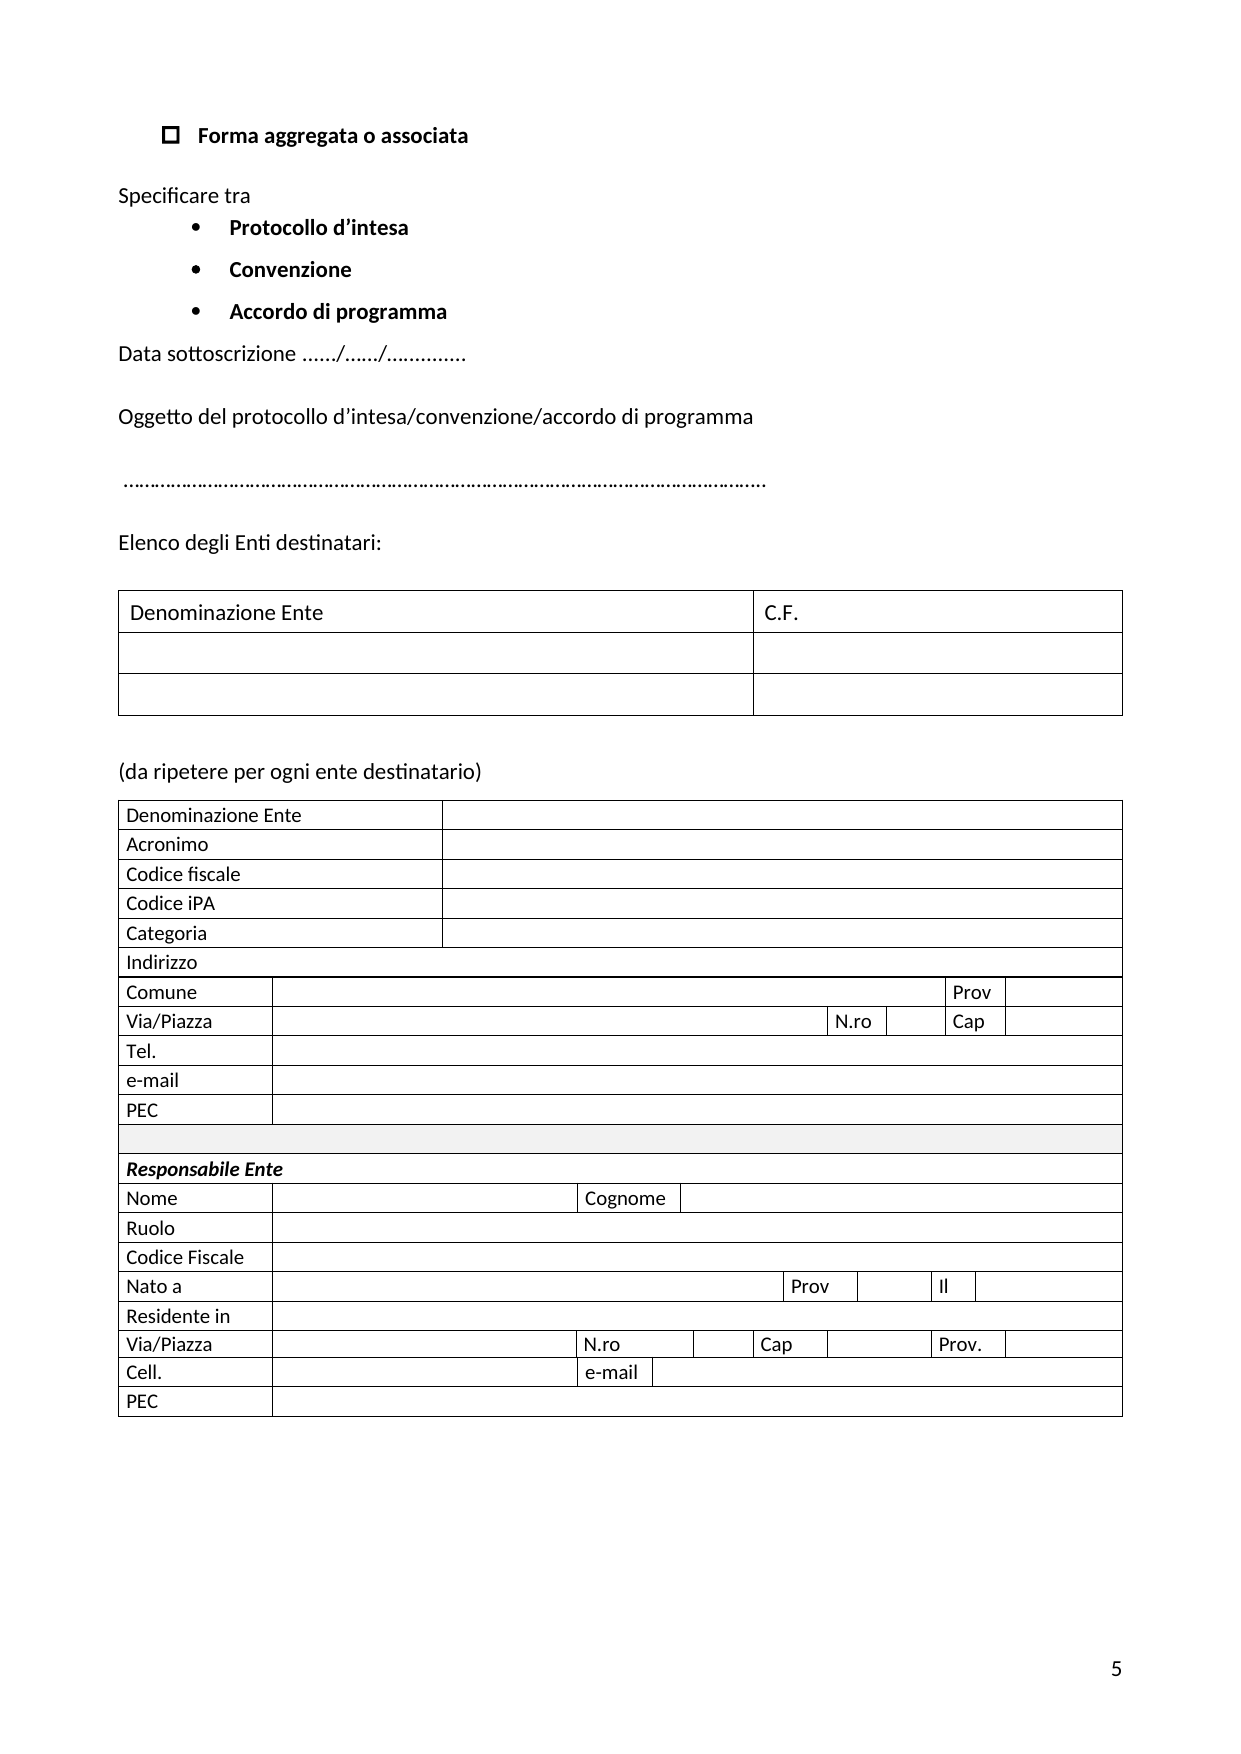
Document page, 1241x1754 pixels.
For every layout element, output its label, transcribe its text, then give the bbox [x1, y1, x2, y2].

table_cell [653, 1358, 1122, 1386]
table_cell [273, 978, 945, 1006]
table_cell Codice iPA [119, 889, 442, 917]
table_cell [273, 1358, 577, 1386]
table_cell [858, 1272, 931, 1301]
text Elenco degli Enti destinatari: [118, 528, 1122, 556]
table_cell PEC [119, 1387, 272, 1416]
table_cell [443, 860, 1122, 888]
table_cell [273, 1387, 1122, 1416]
table_header Denominazione Ente [119, 801, 442, 829]
list Forma aggregata o associata [160, 121, 1122, 149]
text ………………………………………………………………………………………………………….. [118, 465, 1122, 493]
table_cell [976, 1272, 1122, 1301]
table_cell [273, 1036, 1122, 1065]
table_cell [443, 889, 1122, 917]
table_cell [119, 1125, 1122, 1153]
table_cell Cell. [119, 1358, 272, 1386]
table_cell Nato a [119, 1272, 272, 1301]
table_cell Comune [119, 978, 272, 1006]
table_cell [273, 1007, 827, 1035]
table_cell [273, 1272, 783, 1301]
table_cell N.ro [828, 1007, 886, 1035]
text Oggetto del protocollo d’intesa/convenzione/accordo di programma [118, 402, 1122, 430]
table_cell [273, 1184, 577, 1212]
table_cell [273, 1066, 1122, 1094]
table_cell N.ro [577, 1331, 693, 1357]
table_cell Cognome [578, 1184, 680, 1212]
table_cell Categoria [119, 919, 442, 947]
text Data sottoscrizione ....../….../…........... [118, 339, 1122, 367]
table_cell [694, 1331, 753, 1357]
table_cell Prov [784, 1272, 857, 1301]
table_cell Nome [119, 1184, 272, 1212]
table_cell [443, 919, 1122, 947]
table_cell [828, 1331, 931, 1357]
table_cell Responsabile Ente [119, 1154, 1122, 1183]
table_cell [273, 1331, 576, 1357]
table_cell [1006, 1331, 1122, 1357]
table_cell [273, 1302, 1122, 1330]
table_cell [887, 1007, 945, 1035]
table_cell [119, 633, 753, 673]
table_cell Via/Piazza [119, 1331, 272, 1357]
table_header Denominazione Ente [119, 591, 753, 632]
list Convenzione [192, 255, 1122, 283]
table_cell [681, 1184, 1122, 1212]
list Protocollo d’intesa [192, 213, 1122, 241]
table_cell Il [932, 1272, 975, 1301]
table_cell Codice Fiscale [119, 1243, 272, 1271]
table_cell [273, 1213, 1122, 1242]
table_cell Indirizzo [119, 948, 1122, 976]
table_cell [1006, 1007, 1122, 1035]
table_cell Via/Piazza [119, 1007, 272, 1035]
table_header [443, 801, 1122, 829]
table_cell Tel. [119, 1036, 272, 1065]
text Specificare tra [118, 181, 1122, 209]
table_cell Acronimo [119, 830, 442, 858]
table_cell [754, 674, 1122, 714]
table_cell [754, 633, 1122, 673]
table_cell [443, 830, 1122, 858]
table_cell e-mail [119, 1066, 272, 1094]
table_cell Prov. [932, 1331, 1005, 1357]
list Accordo di programma [192, 297, 1122, 325]
table_cell [119, 674, 753, 714]
table_cell e-mail [578, 1358, 652, 1386]
table_cell [1006, 978, 1122, 1006]
table_cell Cap [754, 1331, 827, 1357]
table_cell Residente in [119, 1302, 272, 1330]
table_cell [273, 1243, 1122, 1271]
table_cell PEC [119, 1095, 272, 1124]
table_cell Prov [946, 978, 1005, 1006]
table_cell Ruolo [119, 1213, 272, 1242]
table_cell Codice fiscale [119, 860, 442, 888]
table_header C.F. [754, 591, 1122, 632]
table_cell [273, 1095, 1122, 1124]
text (da ripetere per ogni ente destinatario) [118, 757, 1122, 786]
table_cell Cap [946, 1007, 1005, 1035]
